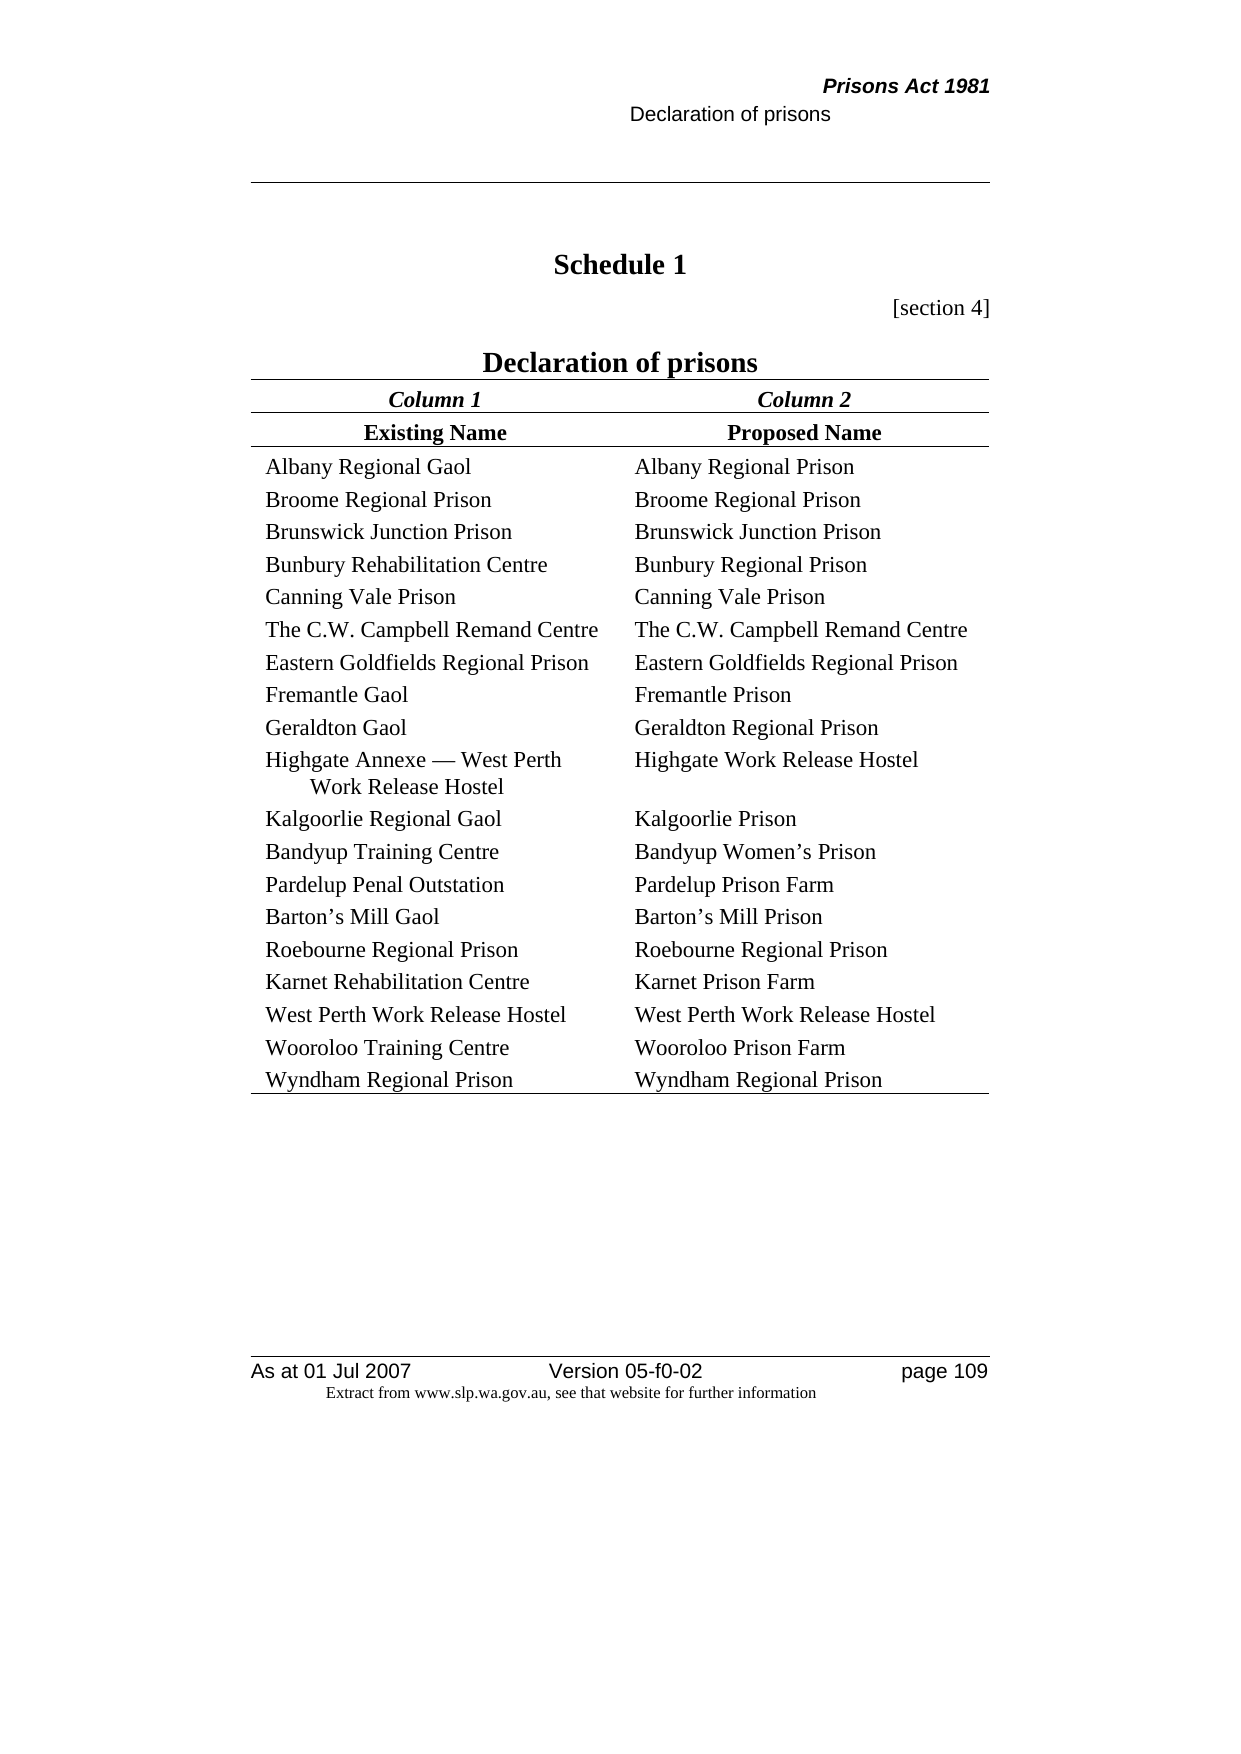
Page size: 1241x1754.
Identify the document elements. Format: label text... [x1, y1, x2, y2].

table_cell Proposed Name [620, 413, 989, 446]
table_cell Wyndham Regional Prison [251, 1060, 620, 1093]
table_cell Bunbury Regional Prison [620, 545, 989, 577]
table_cell Wooroloo Prison Farm [620, 1028, 989, 1060]
table_cell Karnet Rehabilitation Centre [251, 962, 620, 995]
table_cell Bunbury Rehabilitation Centre [251, 545, 620, 577]
table_cell Albany Regional Gaol [251, 447, 620, 479]
table_cell Eastern Goldfields Regional Prison [251, 643, 620, 675]
table_cell Geraldton Gaol [251, 708, 620, 740]
table_cell The C.W. Campbell Remand Centre [251, 610, 620, 642]
table_cell Existing Name [251, 413, 620, 446]
table_cell Geraldton Regional Prison [620, 708, 989, 740]
table_cell Brunswick Junction Prison [251, 512, 620, 544]
table_header Column 1 [251, 380, 620, 412]
table_cell Roebourne Regional Prison [251, 930, 620, 962]
table_cell Kalgoorlie Regional Gaol [251, 799, 620, 832]
table_cell Karnet Prison Farm [620, 962, 989, 995]
table_cell Broome Regional Prison [620, 479, 989, 512]
table_cell Highgate Work Release Hostel [620, 740, 989, 799]
table_cell Canning Vale Prison [251, 577, 620, 610]
table_cell Kalgoorlie Prison [620, 799, 989, 832]
table_cell Roebourne Regional Prison [620, 930, 989, 962]
table_cell West Perth Work Release Hostel [620, 995, 989, 1027]
table_cell Wooroloo Training Centre [251, 1028, 620, 1060]
table_cell Highgate Annexe — West Perth Work Release Hostel [251, 740, 620, 799]
subtitle Schedule 1 [251, 247, 990, 281]
table_cell Albany Regional Prison [620, 447, 989, 479]
table_cell Wyndham Regional Prison [620, 1060, 989, 1093]
table_cell Bandyup Women’s Prison [620, 832, 989, 864]
table_cell Bandyup Training Centre [251, 832, 620, 864]
table_cell West Perth Work Release Hostel [251, 995, 620, 1027]
table_cell Fremantle Gaol [251, 675, 620, 708]
table_cell Barton’s Mill Prison [620, 897, 989, 929]
table_cell Broome Regional Prison [251, 479, 620, 512]
subtitle Declaration of prisons [251, 345, 990, 378]
table_header Column 2 [620, 380, 989, 412]
table_cell The C.W. Campbell Remand Centre [620, 610, 989, 642]
table_cell Pardelup Penal Outstation [251, 864, 620, 897]
table_cell Canning Vale Prison [620, 577, 989, 610]
table_cell Brunswick Junction Prison [620, 512, 989, 544]
table_cell Pardelup Prison Farm [620, 864, 989, 897]
table_cell Eastern Goldfields Regional Prison [620, 643, 989, 675]
text [section 4] [251, 293, 990, 320]
table_cell Barton’s Mill Gaol [251, 897, 620, 929]
table_cell Fremantle Prison [620, 675, 989, 708]
